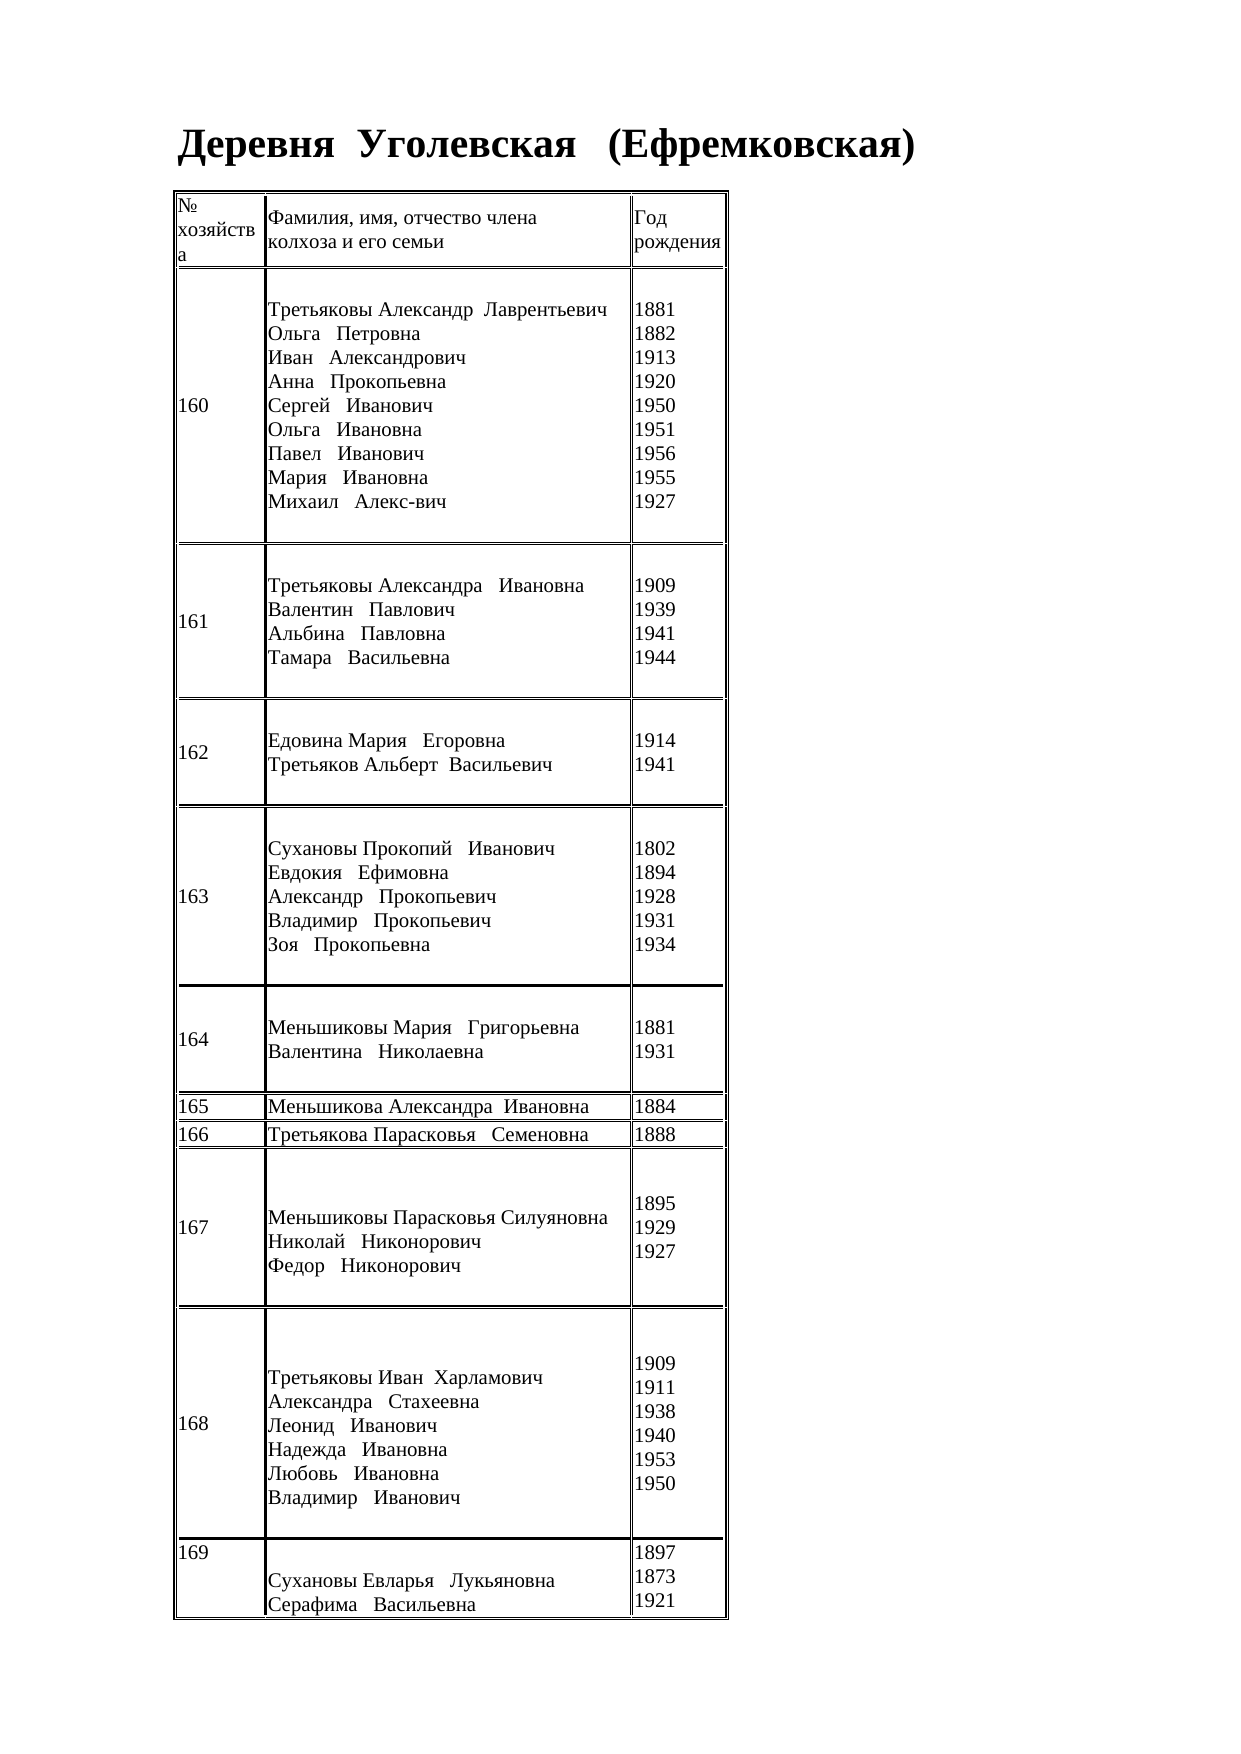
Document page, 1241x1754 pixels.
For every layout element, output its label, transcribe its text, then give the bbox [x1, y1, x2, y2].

table_cell 1914 1941 [632, 697, 727, 804]
table_cell 167 [175, 1146, 265, 1305]
table_header Фамилия, имя, отчество члена колхоза и его семьи [265, 194, 632, 266]
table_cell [265, 1540, 632, 1616]
table_header Год рождения [632, 194, 725, 266]
table_cell 163 [177, 804, 264, 984]
table_cell 1884 [633, 1091, 726, 1118]
table_cell 1881 1931 [633, 984, 725, 1091]
table_cell 166 [177, 1119, 264, 1146]
table_cell Третьякова Парасковья Семеновна [267, 1122, 630, 1146]
table_cell 1888 [633, 1119, 726, 1146]
table_cell 1909 1911 1938 1940 1953 1950 [633, 1305, 726, 1537]
table_cell 1802 1894 1928 1931 1934 [633, 804, 726, 984]
table_cell Меньшиковы Мария Григорьевна Валентина Николаевна [267, 987, 630, 1091]
table_cell Меньшикова Александра Ивановна [267, 1095, 630, 1118]
table_cell 1909 1939 1941 1944 [633, 541, 726, 697]
table_cell 160 [175, 266, 265, 541]
table_cell 168 [177, 1305, 264, 1537]
table_cell 161 [177, 541, 264, 697]
table_cell 165 [177, 1091, 264, 1118]
table_cell Третьяковы Иван Харламович Александра Стахеевна Леонид Иванович Надежда Ивановна Любовь Ивановна Владимир Иванович [267, 1309, 630, 1537]
table_cell 162 [175, 697, 265, 804]
table_cell Едовина Мария Егоровна Третьяков Альберт Васильевич [267, 700, 630, 804]
table_cell 169 [177, 1537, 265, 1616]
table_cell Сухановы Прокопий Иванович Евдокия Ефимовна Александр Прокопьевич Владимир Прокопьевич Зоя Прокопьевна [267, 808, 630, 984]
table_cell Третьяковы Александра Ивановна Валентин Павлович Альбина Павловна Тамара Васильевна [267, 545, 630, 697]
table_cell Меньшиковы Парасковья Силуяновна Николай Никонорович Федор Никонорович [267, 1149, 630, 1305]
table_cell 1897 1873 1921 [632, 1537, 725, 1616]
table_header № хозяйства [177, 194, 265, 266]
table_cell 1881 1882 1913 1920 1950 1951 1956 1955 1927 [632, 266, 727, 541]
table_cell 1895 1929 1927 [632, 1146, 727, 1305]
table_cell 164 [177, 984, 264, 1091]
table_cell Третьяковы Александр Лаврентьевич Ольга Петровна Иван Александрович Анна Прокопьевна Сергей Иванович Ольга Ивановна Павел Иванович Мария Ивановна Михаил Алекс-вич [267, 269, 630, 541]
text Деревня Уголевская (Ефремковская) [177, 118, 1152, 166]
